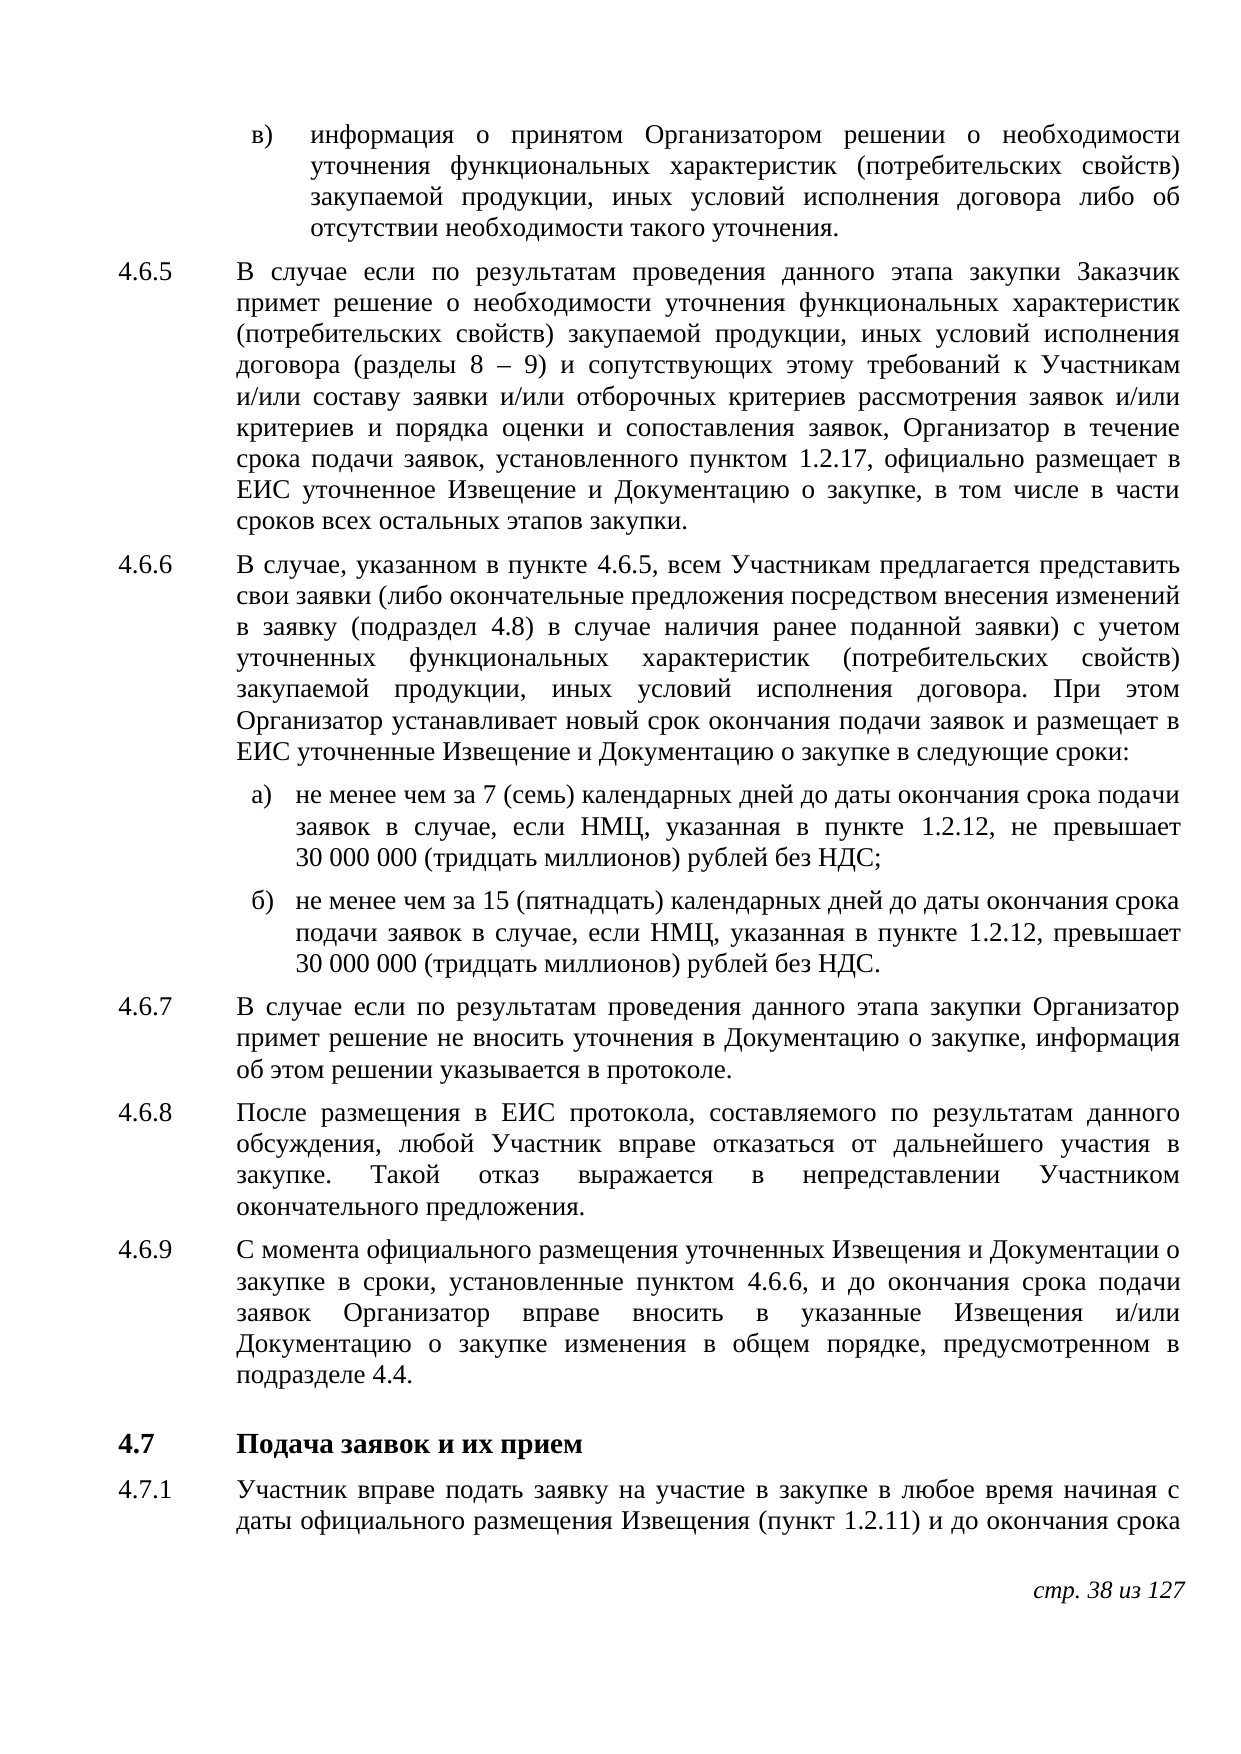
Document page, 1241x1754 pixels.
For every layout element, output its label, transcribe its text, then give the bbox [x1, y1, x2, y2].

text В случае если по результатам проведения данного этапа закупки Заказчик примет решение о необходимости уточнения функциональных характеристик (потребительских свойств) закупаемой продукции, иных условий исполнения договора (разделы 8 – 9) и сопутствующих этому требований к Участникам и/или составу заявки и/или отборочных критериев рассмотрения заявок и/или критериев и порядка оценки и сопоставления заявок, Организатор в течение срока подачи заявок, установленного пунктом 1.2.17, официально размещает в ЕИС уточненное Извещение и Документацию о закупке, в том числе в части сроков всех остальных этапов закупки. [118, 255, 1181, 536]
text В случае, указанном в пункте 4.6.5, всем Участникам предлагается представить свои заявки (либо окончательные предложения посредством внесения изменений в заявку (подраздел 4.8) в случае наличия ранее поданной заявки) с учетом уточненных функциональных характеристик (потребительских свойств) закупаемой продукции, иных условий исполнения договора. При этом Организатор устанавливает новый срок окончания подачи заявок и размещает в ЕИС уточненные Извещение и Документацию о закупке в следующие сроки: [118, 548, 1181, 766]
text С момента официального размещения уточненных Извещения и Документации о закупке в сроки, установленные пунктом 4.6.6, и до окончания срока подачи заявок Организатор вправе вносить в указанные Извещения и/или Документацию о закупке изменения в общем порядке, предусмотренном в подразделе 4.4. [118, 1233, 1181, 1389]
text не менее чем за 7 (семь) календарных дней до даты окончания срока подачи заявок в случае, если НМЦ, указанная в пункте 1.2.12, не превышает 30 000 000 (тридцать миллионов) рублей без НДС; [251, 778, 1181, 872]
text В случае если по результатам проведения данного этапа закупки Организатор примет решение не вносить уточнения в Документацию о закупке, информация об этом решении указывается в протоколе. [118, 990, 1181, 1084]
text не менее чем за 15 (пятнадцать) календарных дней до даты окончания срока подачи заявок в случае, если НМЦ, указанная в пункте 1.2.12, превышает 30 000 000 (тридцать миллионов) рублей без НДС. [251, 884, 1181, 978]
text информация о принятом Организатором решении о необходимости уточнения функциональных характеристик (потребительских свойств) закупаемой продукции, иных условий исполнения договора либо об отсутствии необходимости такого уточнения. [251, 118, 1181, 243]
subtitle Подача заявок и их прием [118, 1427, 1181, 1460]
text После размещения в ЕИС протокола, составляемого по результатам данного обсуждения, любой Участник вправе отказаться от дальнейшего участия в закупке. Такой отказ выражается в непредставлении Участником окончательного предложения. [118, 1096, 1181, 1221]
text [118, 1473, 1181, 1535]
